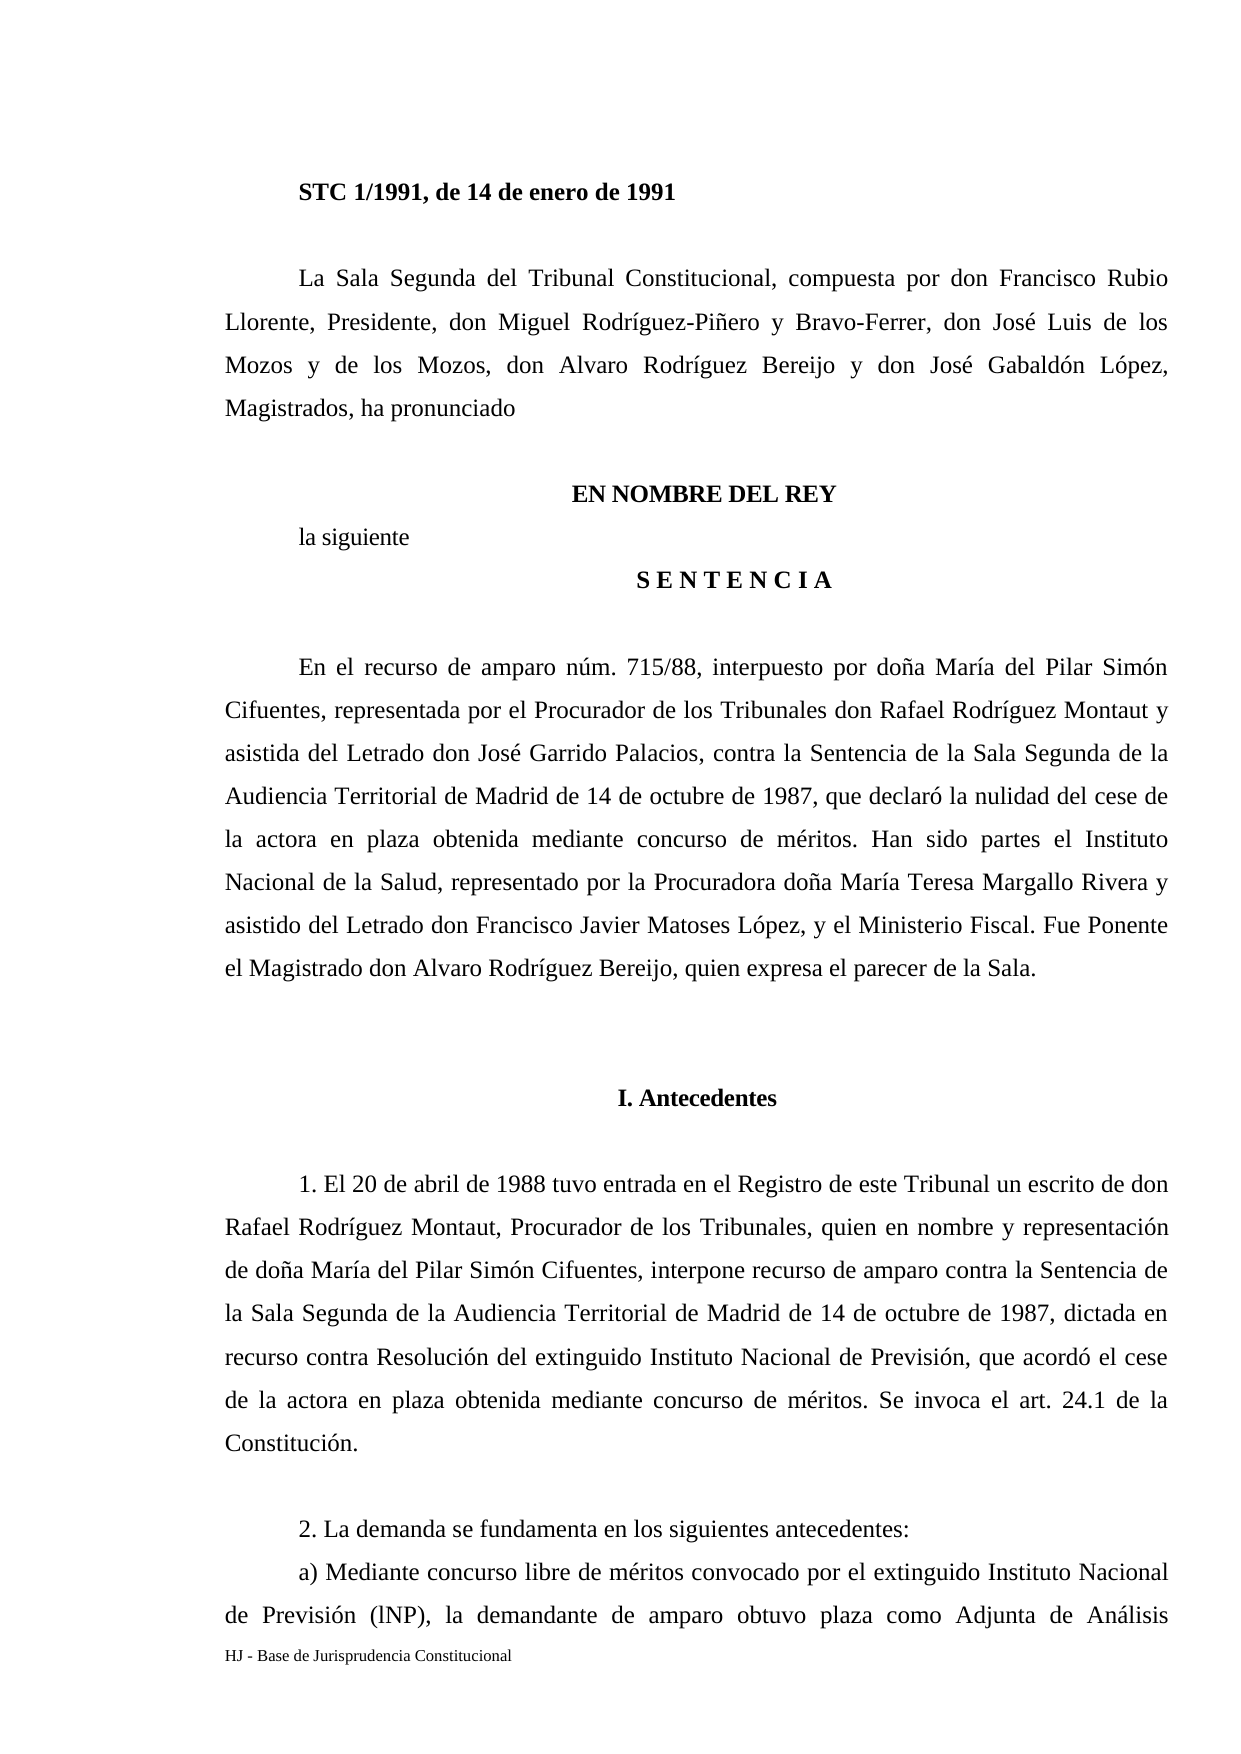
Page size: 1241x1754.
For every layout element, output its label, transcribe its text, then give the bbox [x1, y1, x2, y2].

text 1. El 20 de abril de 1988 tuvo entrada en el Registro de este Tribunal un escrito de don Rafael Rodríguez Montaut, Procurador de los Tribunales, quien en nombre y representación de doña María del Pilar Simón Cifuentes, interpone recurso de amparo contra la Sentencia de la Sala Segunda de la Audiencia Territorial de Madrid de 14 de octubre de 1987, dictada en recurso contra Resolución del extinguido Instituto Nacional de Previsión, que acordó el cese de la actora en plaza obtenida mediante concurso de méritos. Se invoca el art. 24.1 de la Constitución. [224, 1169, 1169, 1457]
text EN NOMBRE DEL REY [224, 479, 1110, 508]
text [224, 1557, 1169, 1629]
text S E N T E N C I A [224, 565, 1169, 594]
text La Sala Segunda del Tribunal Constitucional, compuesta por don Francisco Rubio Llorente, Presidente, don Miguel Rodríguez-Piñero y Bravo-Ferrer, don José Luis de los Mozos y de los Mozos, don Alvaro Rodríguez Bereijo y don José Gabaldón López, Magistrados, ha pronunciado [224, 263, 1169, 422]
text En el recurso de amparo núm. 715/88, interpuesto por doña María del Pilar Simón Cifuentes, representada por el Procurador de los Tribunales don Rafael Rodríguez Montaut y asistida del Letrado don José Garrido Palacios, contra la Sentencia de la Sala Segunda de la Audiencia Territorial de Madrid de 14 de octubre de 1987, que declaró la nulidad del cese de la actora en plaza obtenida mediante concurso de méritos. Han sido partes el Instituto Nacional de la Salud, representado por la Procuradora doña María Teresa Margallo Rivera y asistido del Letrado don Francisco Javier Matoses López, y el Ministerio Fiscal. Fue Ponente el Magistrado don Alvaro Rodríguez Bereijo, quien expresa el parecer de la Sala. [224, 652, 1169, 982]
text I. Antecedentes [224, 1083, 1169, 1112]
text 2. La demanda se fundamenta en los siguientes antecedentes: [224, 1514, 1169, 1543]
text STC 1/1991, de 14 de enero de 1991 [224, 177, 1169, 206]
text la siguiente [224, 522, 1110, 551]
